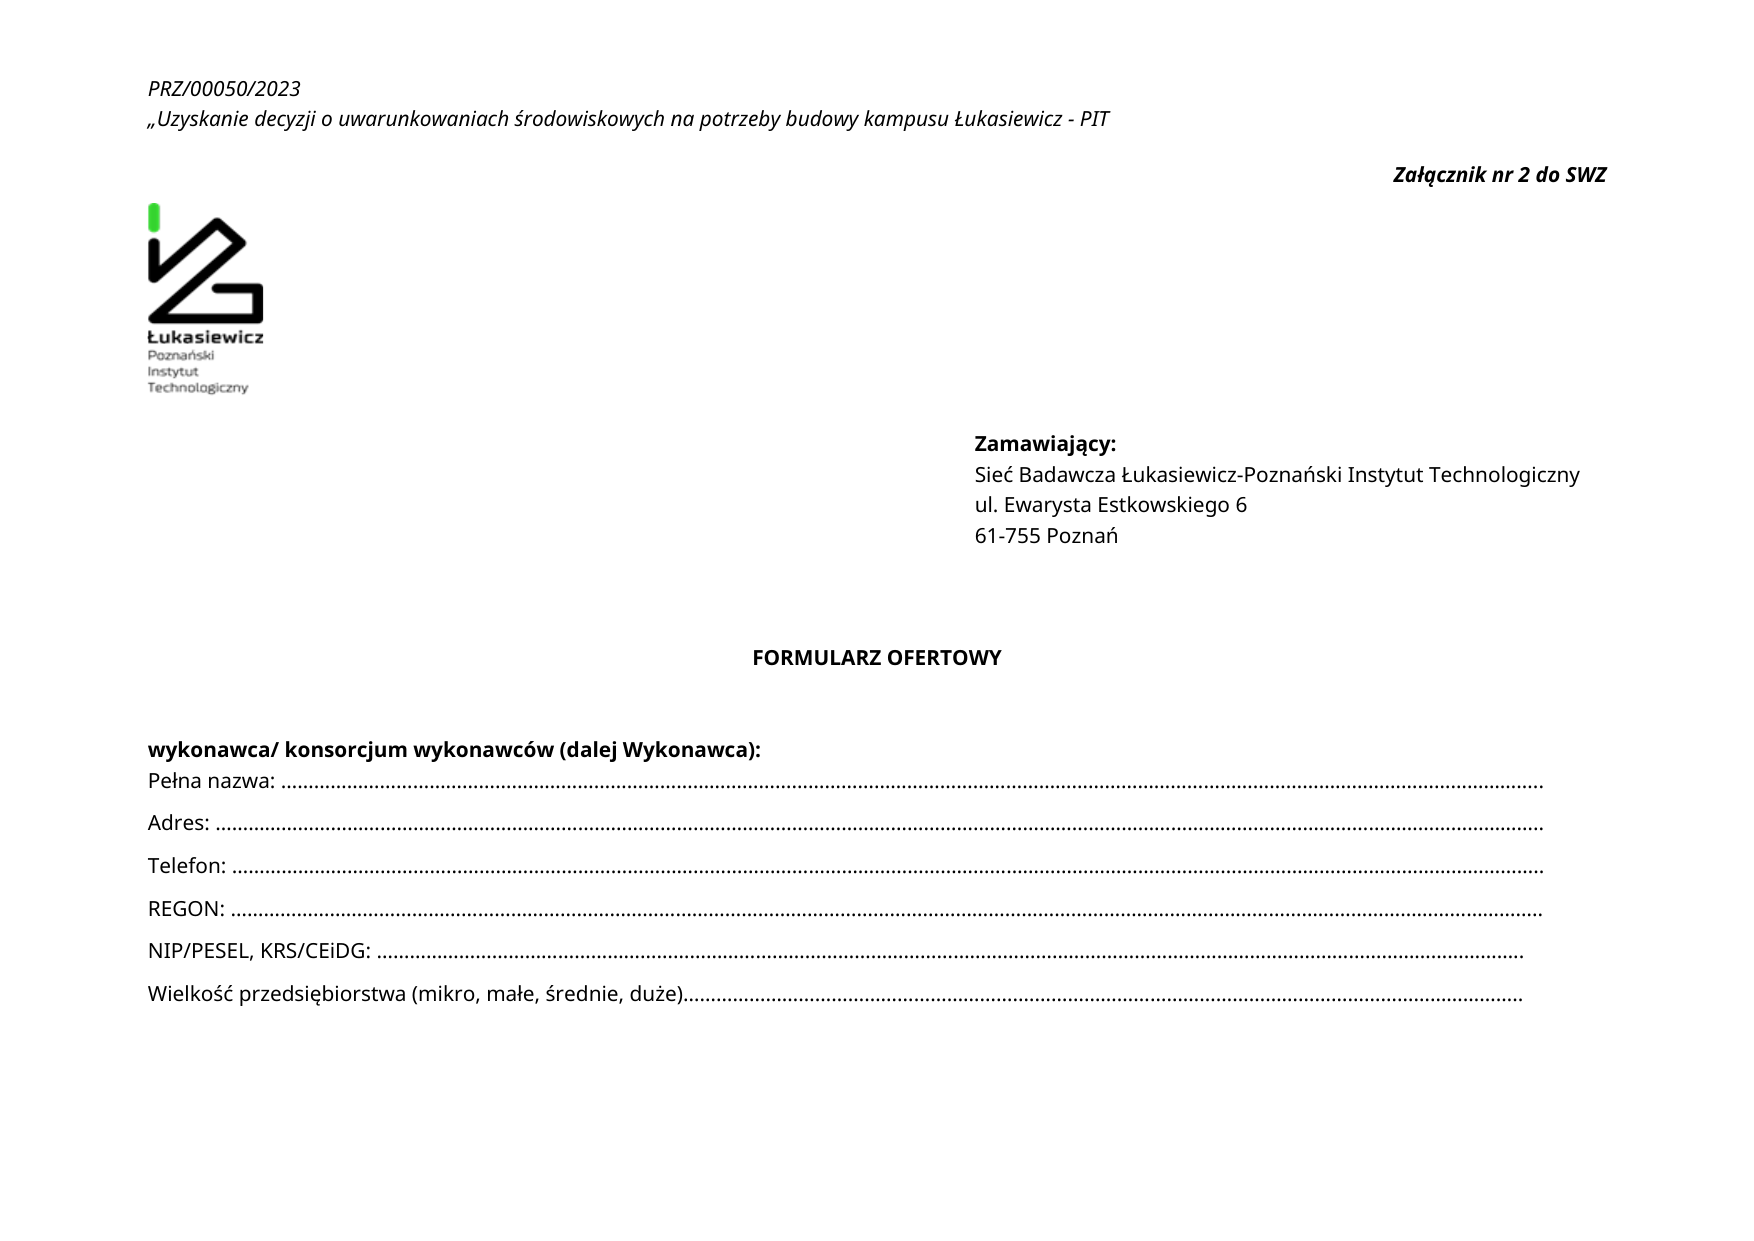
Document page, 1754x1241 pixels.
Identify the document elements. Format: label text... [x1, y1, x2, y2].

text REGON: ………………………………………………………………………………………………………………………………………………………………………………………………………………….. [148, 894, 1606, 922]
text ul. Ewarysta Estkowskiego 6 [974, 490, 1594, 519]
text NIP/PESEL, KRS/CEiDG: ……………………………………………………………………………………………………………………………………………………………………………………….. [148, 936, 1606, 965]
text Załącznik nr 2 do SWZ [192, 160, 1606, 189]
picture [147, 203, 264, 396]
text Sieć Badawcza Łukasiewicz-Poznański Instytut Technologiczny [974, 460, 1594, 488]
text 61-755 Poznań [974, 521, 1594, 549]
text Pełna nazwa: ………………………………………………………………………………………………………………………………………………………………………………………………………….. [148, 766, 1606, 794]
text FORMULARZ OFERTOWY [148, 643, 1606, 672]
text Adres: …………………………………………………………………………………………………………………………………………………………………………………………………………………….. [148, 808, 1606, 837]
text wykonawca/ konsorcjum wykonawców (dalej Wykonawca): [148, 735, 1606, 764]
text Wielkość przedsiębiorstwa (mikro, małe, średnie, duże)…………………………………………………….……………………………………………………………………………….. [148, 979, 1606, 1007]
text Zamawiający: [974, 429, 1594, 457]
text Telefon: ………………………………………………………………………………………………………………………………………………………………………………………………………………….. [148, 851, 1606, 879]
